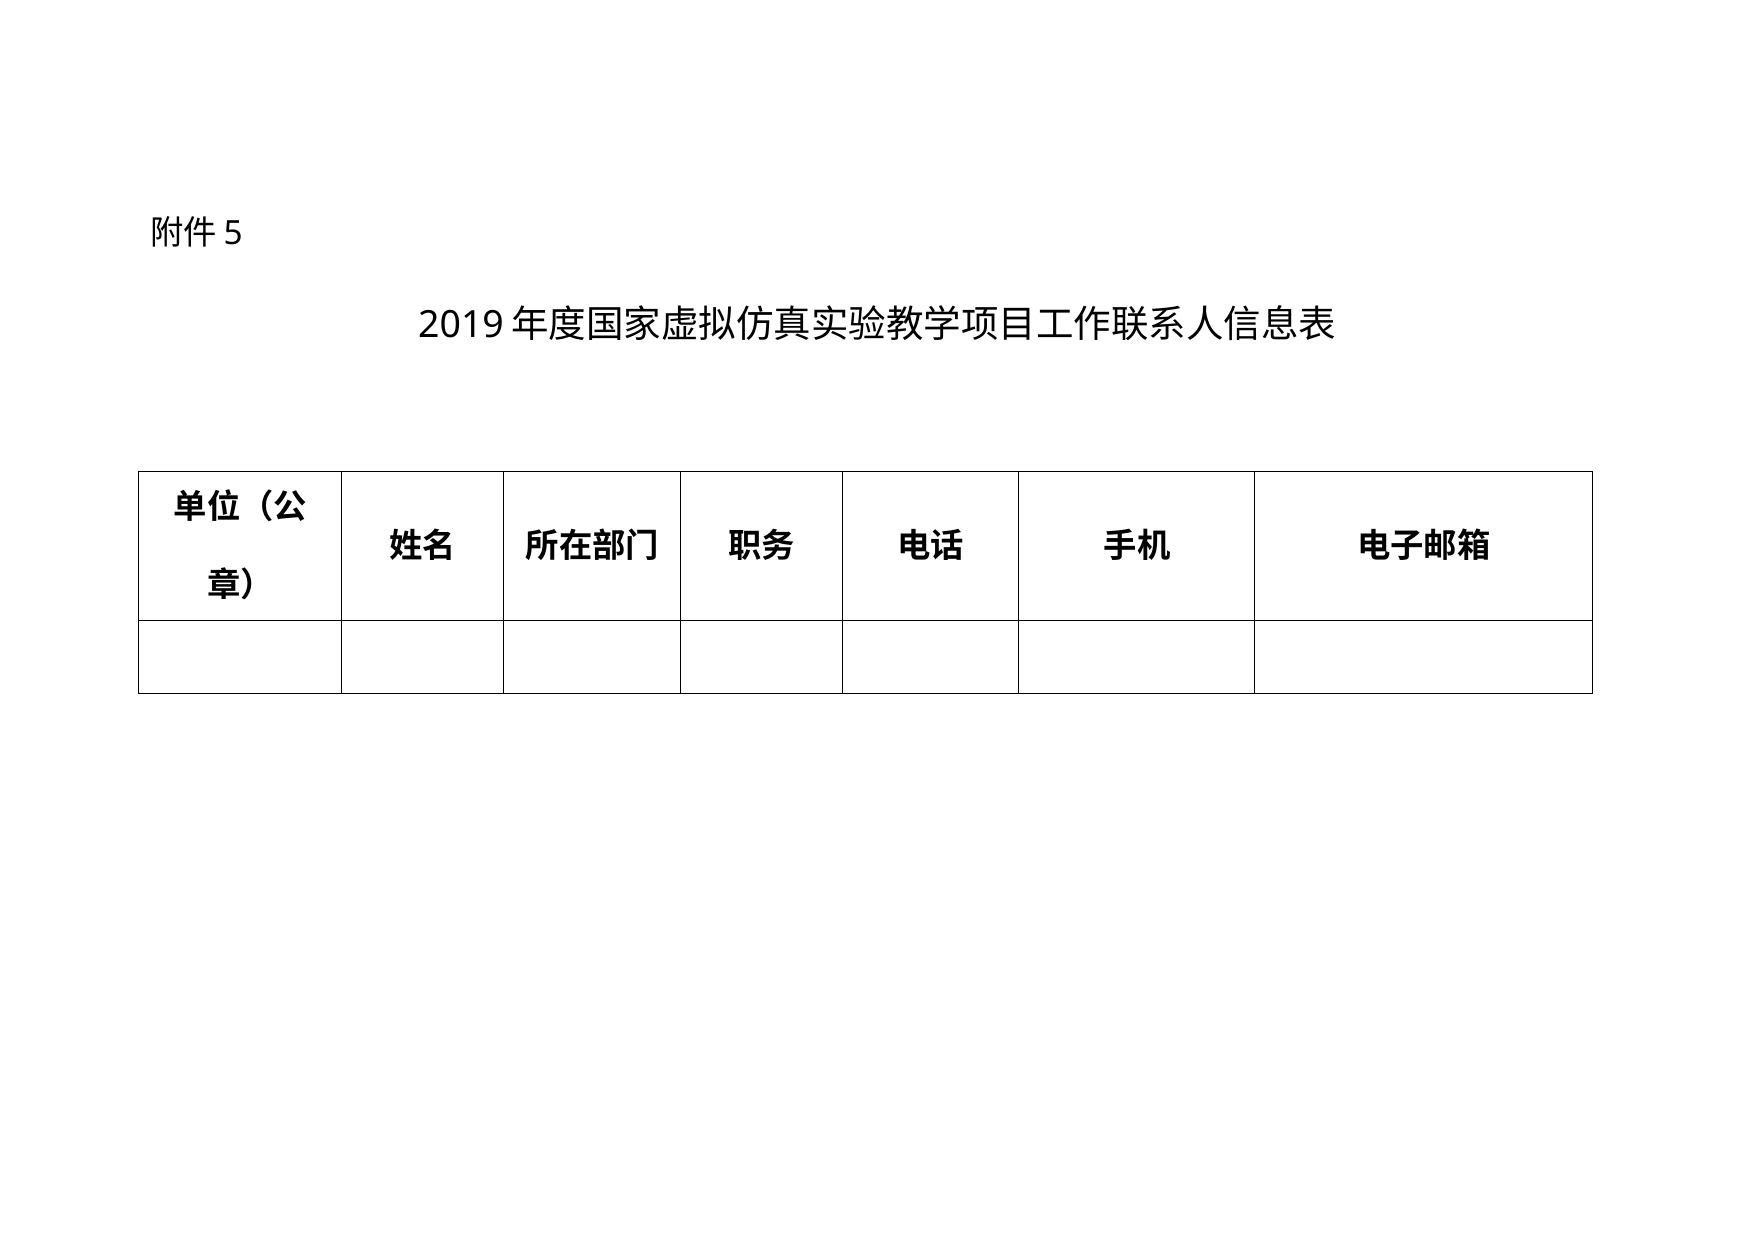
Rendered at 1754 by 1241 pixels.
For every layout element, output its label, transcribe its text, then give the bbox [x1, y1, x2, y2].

table_header 电子邮箱 [1255, 472, 1592, 620]
table_cell [504, 621, 680, 693]
text 附件5 [150, 198, 1604, 263]
table_header 手机 [1019, 472, 1254, 620]
table_header 单位（公章） [139, 472, 341, 620]
table_cell [843, 621, 1018, 693]
table_header 电话 [843, 472, 1018, 620]
table_cell [139, 621, 341, 693]
table_header 所在部门 [504, 472, 680, 620]
table_header 姓名 [342, 472, 503, 620]
table_cell [342, 621, 503, 693]
table_cell [681, 621, 842, 693]
table_cell [1255, 621, 1592, 693]
table_cell [1019, 621, 1254, 693]
text 2019年度国家虚拟仿真实验教学项目工作联系人信息表 [150, 288, 1604, 353]
table_header 职务 [681, 472, 842, 620]
